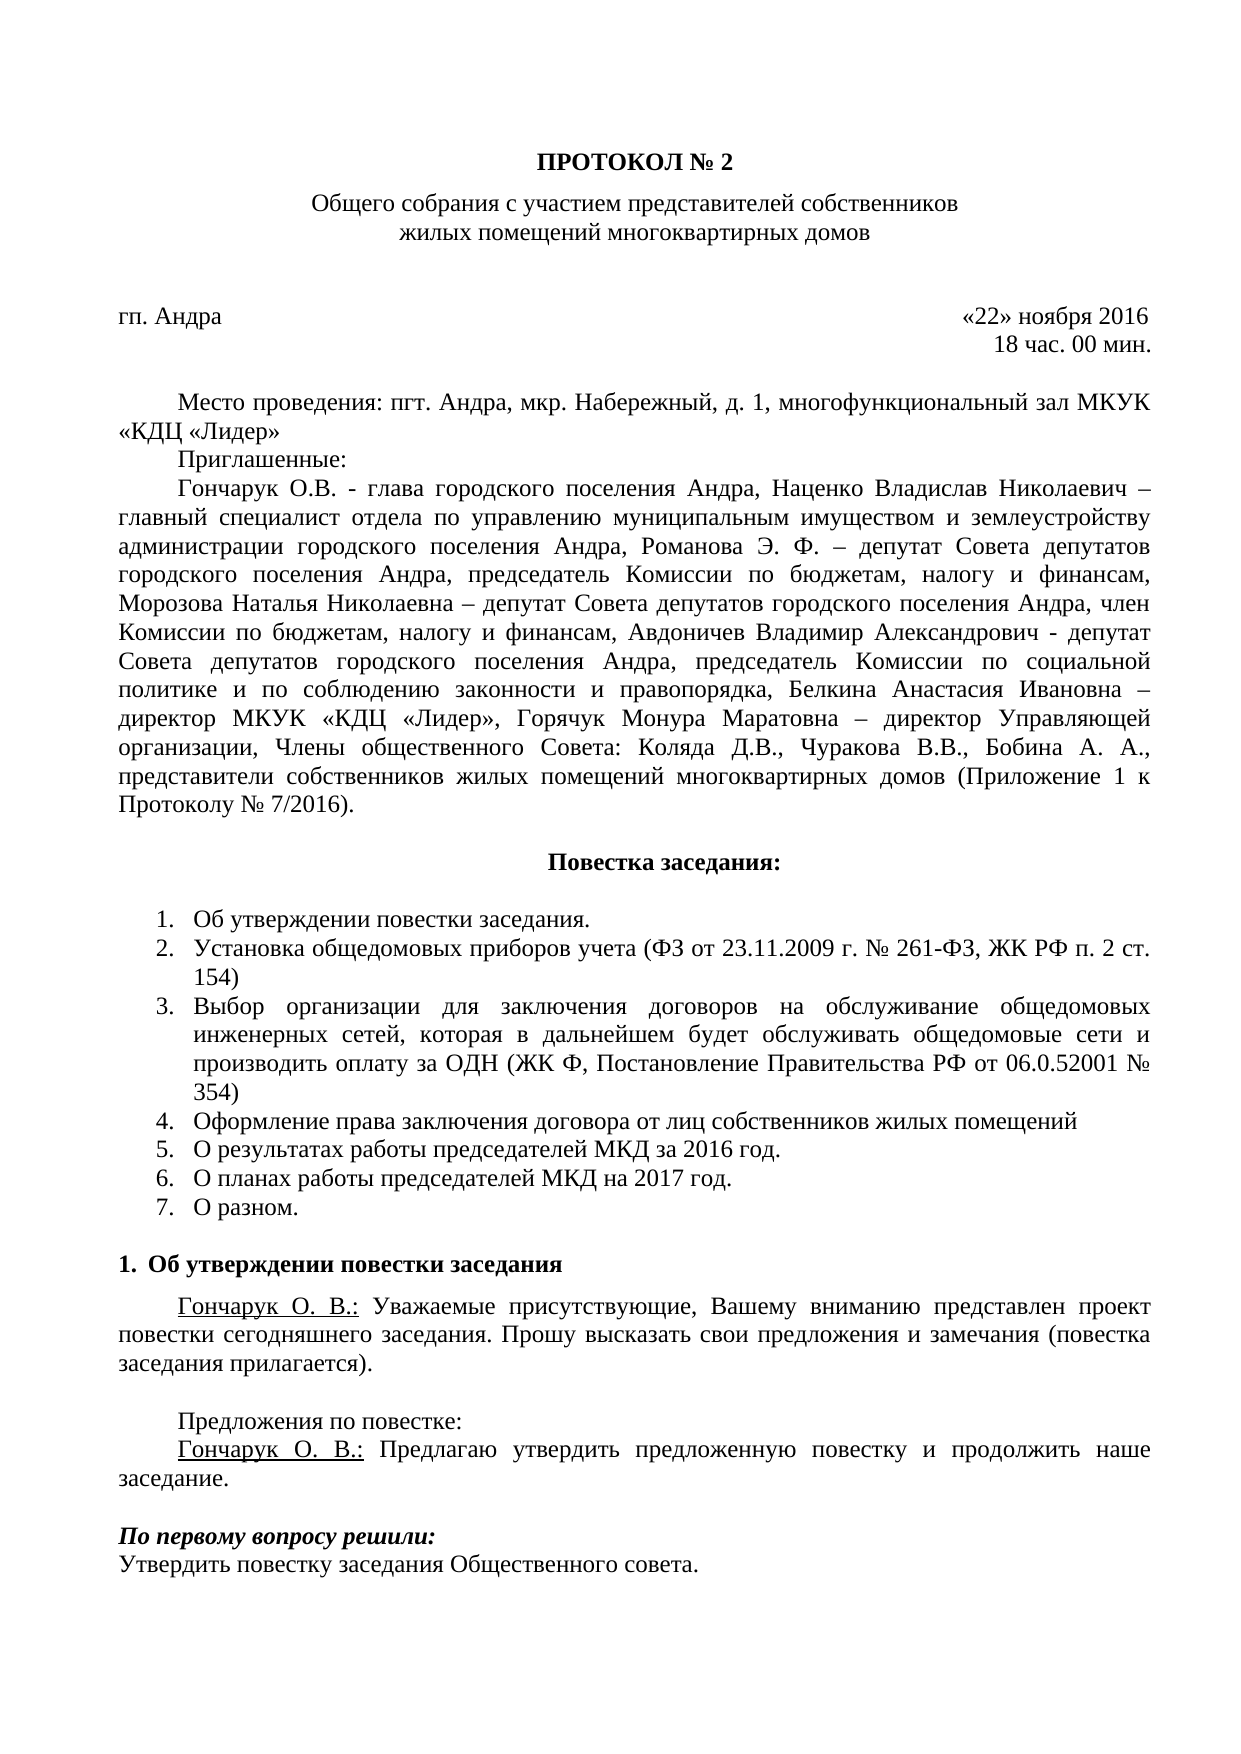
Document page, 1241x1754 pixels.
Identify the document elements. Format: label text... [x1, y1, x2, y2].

text гп. Андра «22» ноября 2016 [118, 301, 1152, 329]
text Приглашенные: [118, 444, 1152, 473]
text Предложения по повестке: [118, 1406, 1152, 1434]
text По первому вопросу решили: [118, 1521, 1152, 1549]
list О планах работы председателей МКД на 2017 год. [156, 1163, 1152, 1192]
list Установка общедомовых приборов учета (ФЗ от 23.11.2009 г. № 261-ФЗ, ЖК РФ п. 2 ст. 154) [156, 933, 1152, 991]
text Гончарук О.В. - глава городского поселения Андра, Наценко Владислав Николаевич – главный специалист отдела по управлению муниципальным имуществом и землеустройству администрации городского поселения Андра, Романова Э. Ф. – депутат Совета депутатов городского поселения Андра, председатель Комиссии по бюджетам, налогу и финансам, Морозова Наталья Николаевна – депутат Совета депутатов городского поселения Андра, член Комиссии по бюджетам, налогу и финансам, Авдоничев Владимир Александрович - депутат Совета депутатов городского поселения Андра, председатель Комиссии по социальной политике и по соблюдению законности и правопорядка, Белкина Анастасия Ивановна – директор МКУК «КДЦ «Лидер», Горячук Монура Маратовна – директор Управляющей организации, Члены общественного Совета: Коляда Д.В., Чуракова В.В., Бобина А. А., представители собственников жилых помещений многоквартирных домов (Приложение 1 к Протоколу № 7/2016). [118, 473, 1152, 818]
list Об утверждении повестки заседания. [156, 904, 1152, 933]
text жилых помещений многоквартирных домов [118, 217, 1152, 246]
list О результатах работы председателей МКД за 2016 год. [156, 1134, 1152, 1163]
list О разном. [156, 1192, 1152, 1221]
list Оформление права заключения договора от лиц собственников жилых помещений [156, 1106, 1152, 1134]
text Гончарук О. В.: Предлагаю утвердить предложенную повестку и продолжить наше заседание. [118, 1434, 1152, 1492]
text 18 час. 00 мин. [118, 329, 1152, 358]
text ПРОТОКОЛ № 2 [118, 147, 1152, 176]
text Место проведения: пгт. Андра, мкр. Набережный, д. 1, многофункциональный зал МКУК «КДЦ «Лидер» [118, 387, 1152, 444]
text Гончарук О. В.: Уважаемые присутствующие, Вашему вниманию представлен проект повестки сегодняшнего заседания. Прошу высказать свои предложения и замечания (повестка заседания прилагается). [118, 1291, 1152, 1377]
text Повестка заседания: [118, 847, 1152, 876]
list Выбор организации для заключения договоров на обслуживание общедомовых инженерных сетей, которая в дальнейшем будет обслуживать общедомовые сети и производить оплату за ОДН (ЖК Ф, Постановление Правительства РФ от 06.0.52001 № 354) [156, 991, 1152, 1106]
list Об утверждении повестки заседания [118, 1249, 1152, 1278]
text Общего собрания с участием представителей собственников [118, 188, 1152, 217]
text Утвердить повестку заседания Общественного совета. [118, 1549, 1152, 1578]
